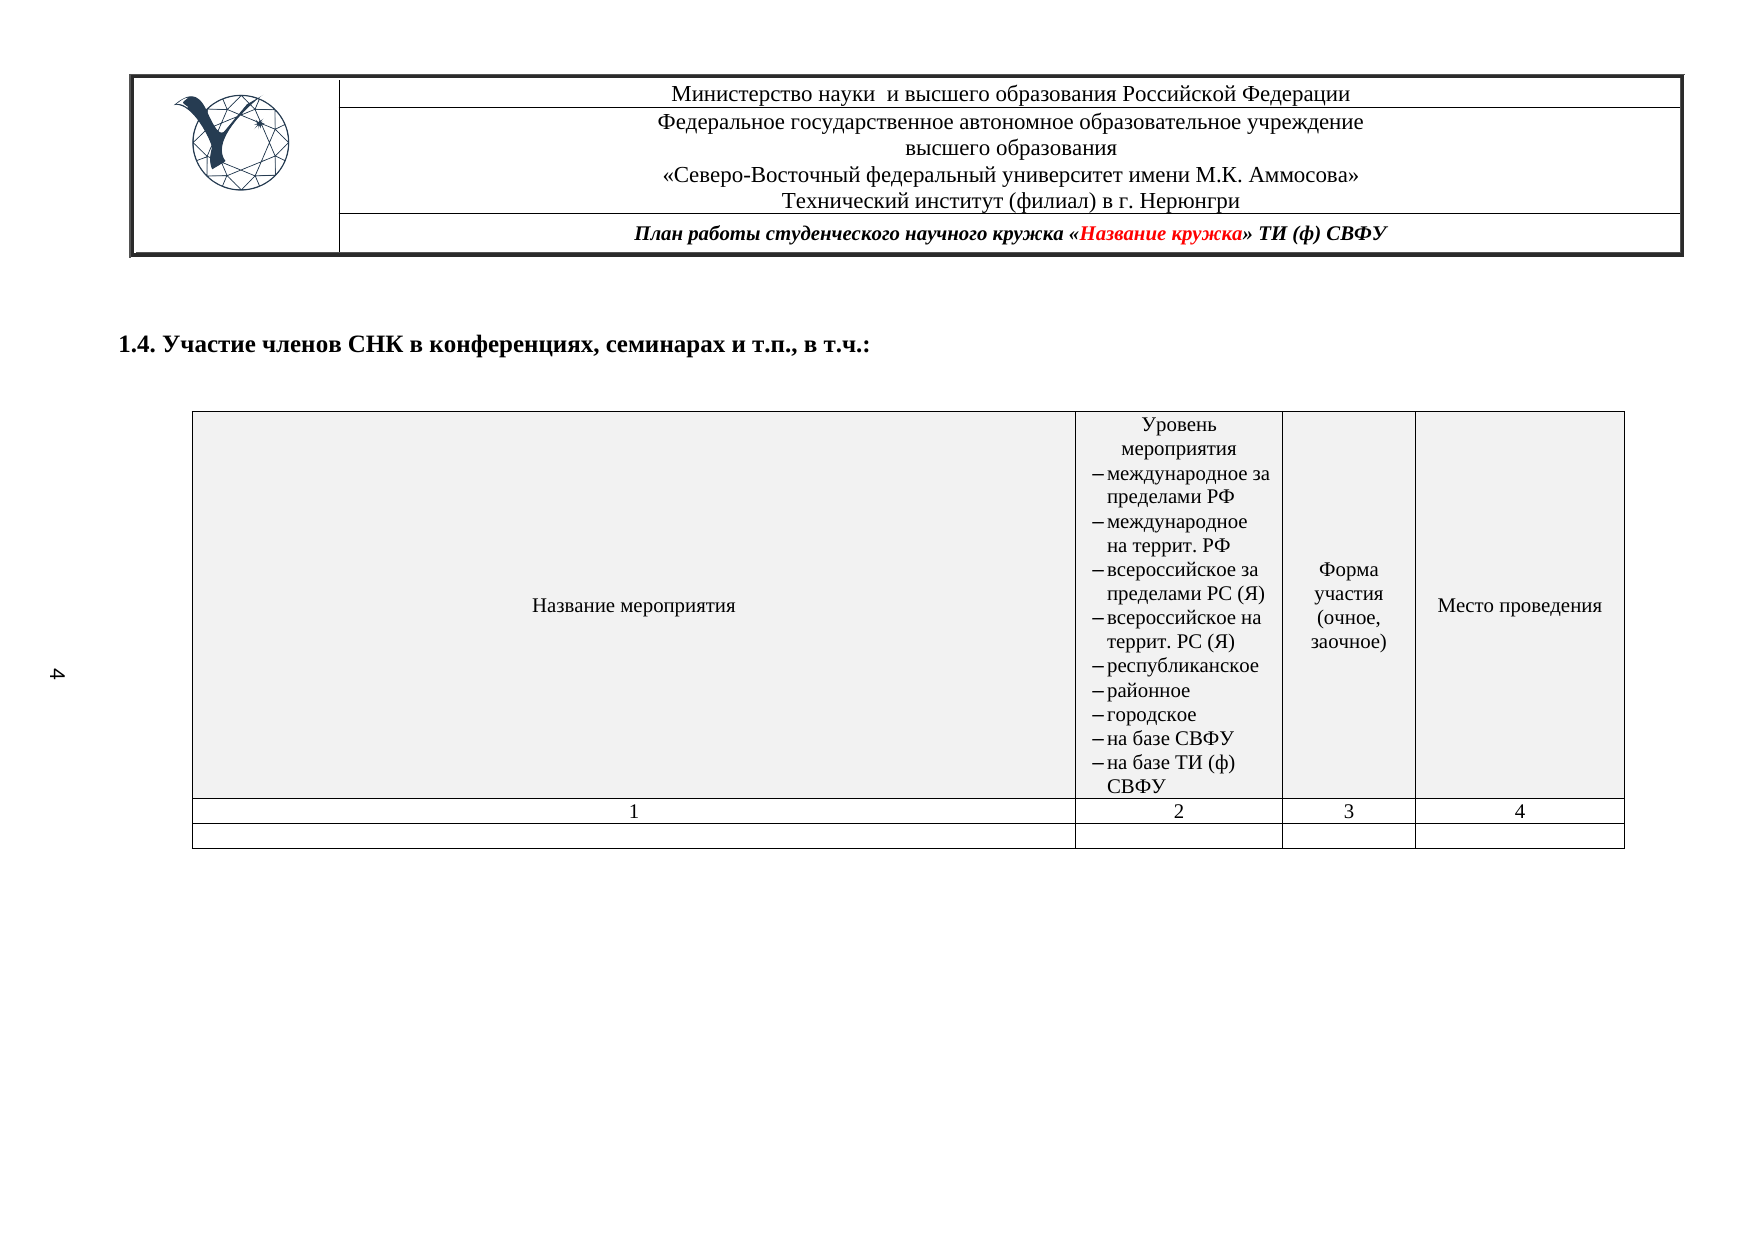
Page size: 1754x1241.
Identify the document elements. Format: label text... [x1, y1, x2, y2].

table_header Место проведения [1416, 412, 1624, 798]
table_cell 3 [1283, 799, 1415, 823]
table_cell [1283, 824, 1415, 848]
table_header Название мероприятия [193, 412, 1075, 798]
table_cell [1076, 824, 1282, 848]
table_header Форма участия (очное, заочное) [1283, 412, 1415, 798]
table_cell 4 [1416, 799, 1624, 823]
table_cell [193, 824, 1075, 848]
picture [173, 94, 299, 199]
table_cell [1416, 824, 1624, 848]
table_cell 2 [1076, 799, 1282, 823]
table_header Уровень мероприятия международное за пределами РФ международное на террит. РФ всероссийское за пределами РС (Я) всероссийское на террит. РС (Я) республиканское районное городское на базе СВФУ на базе ТИ (ф) СВФУ [1076, 412, 1282, 798]
table_cell 1 [193, 799, 1075, 823]
subtitle 1.4. Участие членов СНК в конференциях, семинарах и т.п., в т.ч.: [118, 329, 1698, 358]
